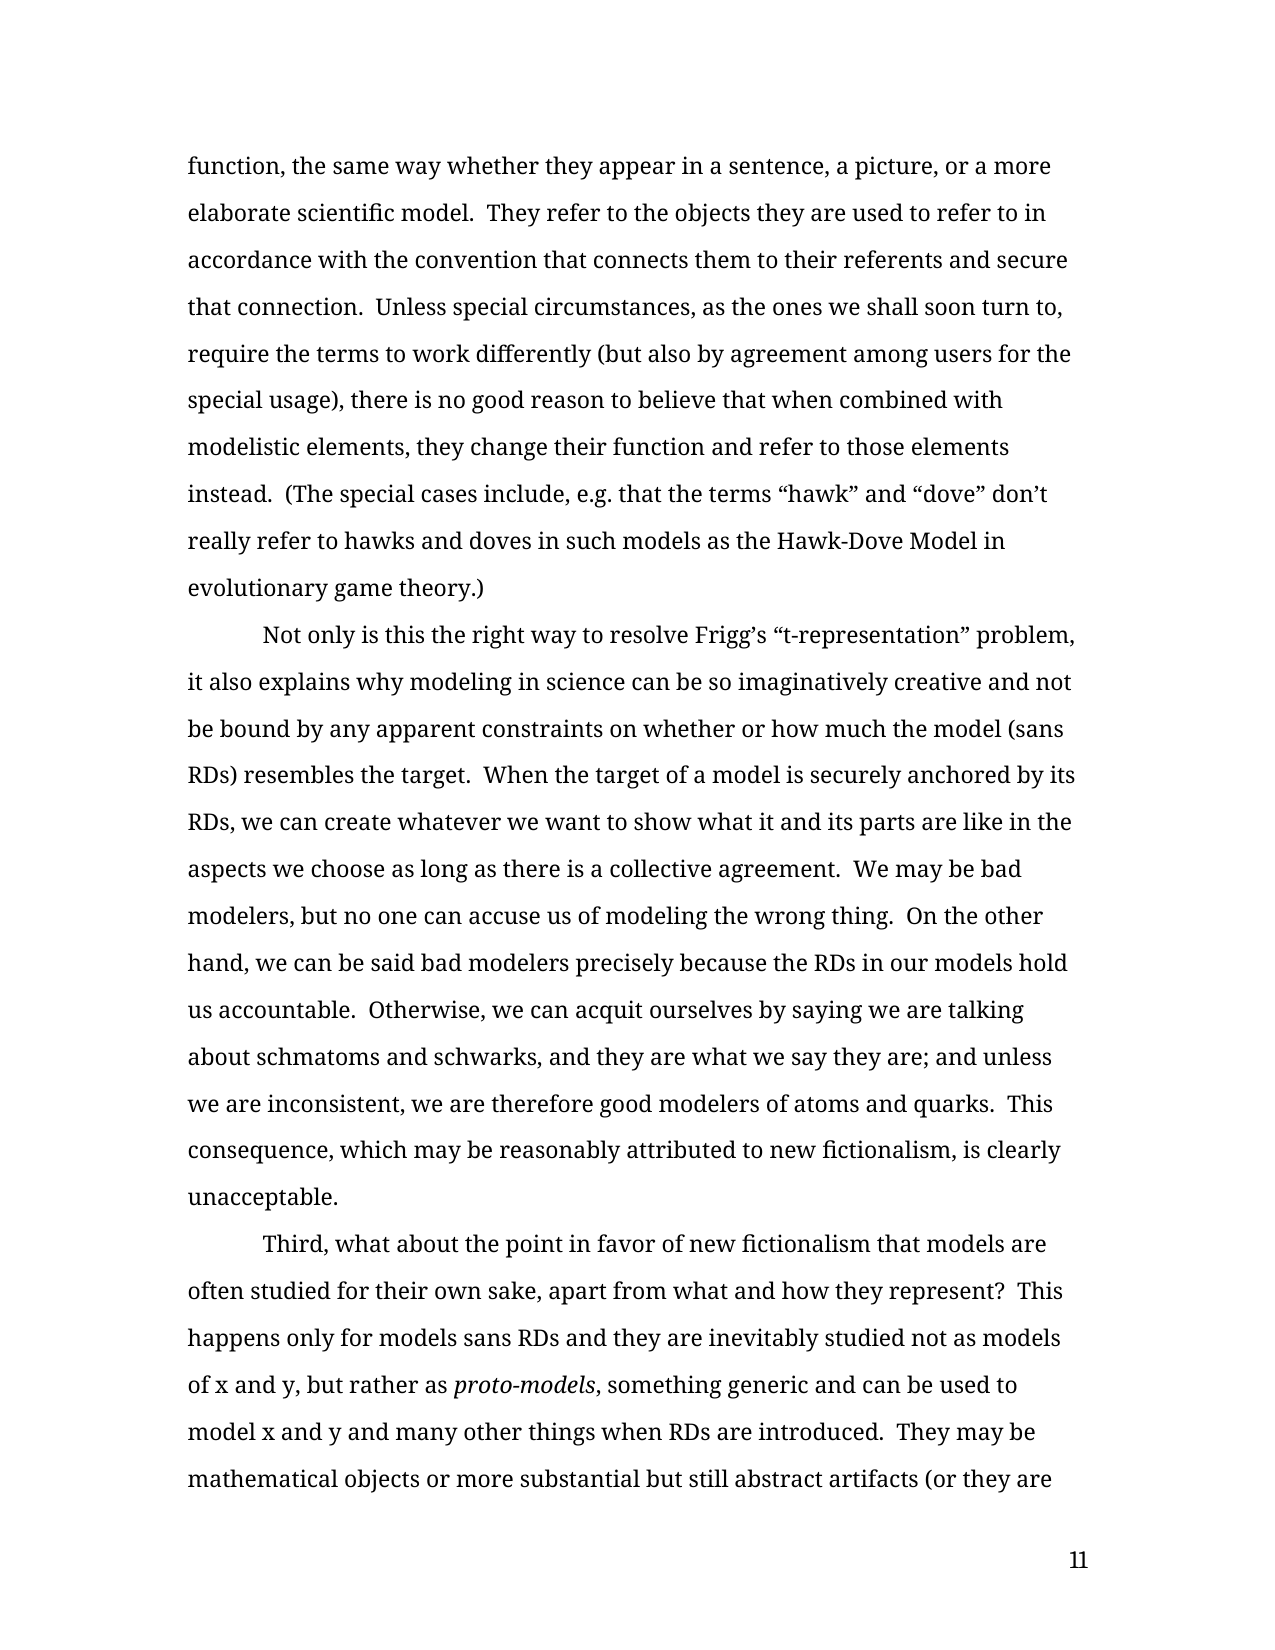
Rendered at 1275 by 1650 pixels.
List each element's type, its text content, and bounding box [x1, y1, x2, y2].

text Not only is this the right way to resolve Frigg’s “t-representation” problem, it also explains why modeling in science can be so imaginatively creative and not be bound by any apparent constraints on whether or how much the model (sans RDs) resembles the target. When the target of a model is securely anchored by its RDs, we can create whatever we want to show what it and its parts are like in the aspects we choose as long as there is a collective agreement. We may be bad modelers, but no one can accuse us of modeling the wrong thing. On the other hand, we can be said bad modelers precisely because the RDs in our models hold us accountable. Otherwise, we can acquit ourselves by saying we are talking about schmatoms and schwarks, and they are what we say they are; and unless we are inconsistent, we are therefore good modelers of atoms and quarks. This consequence, which may be reasonably attributed to new fictionalism, is clearly unacceptable. [187, 619, 1087, 1212]
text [187, 150, 1087, 603]
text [187, 1228, 1087, 1494]
